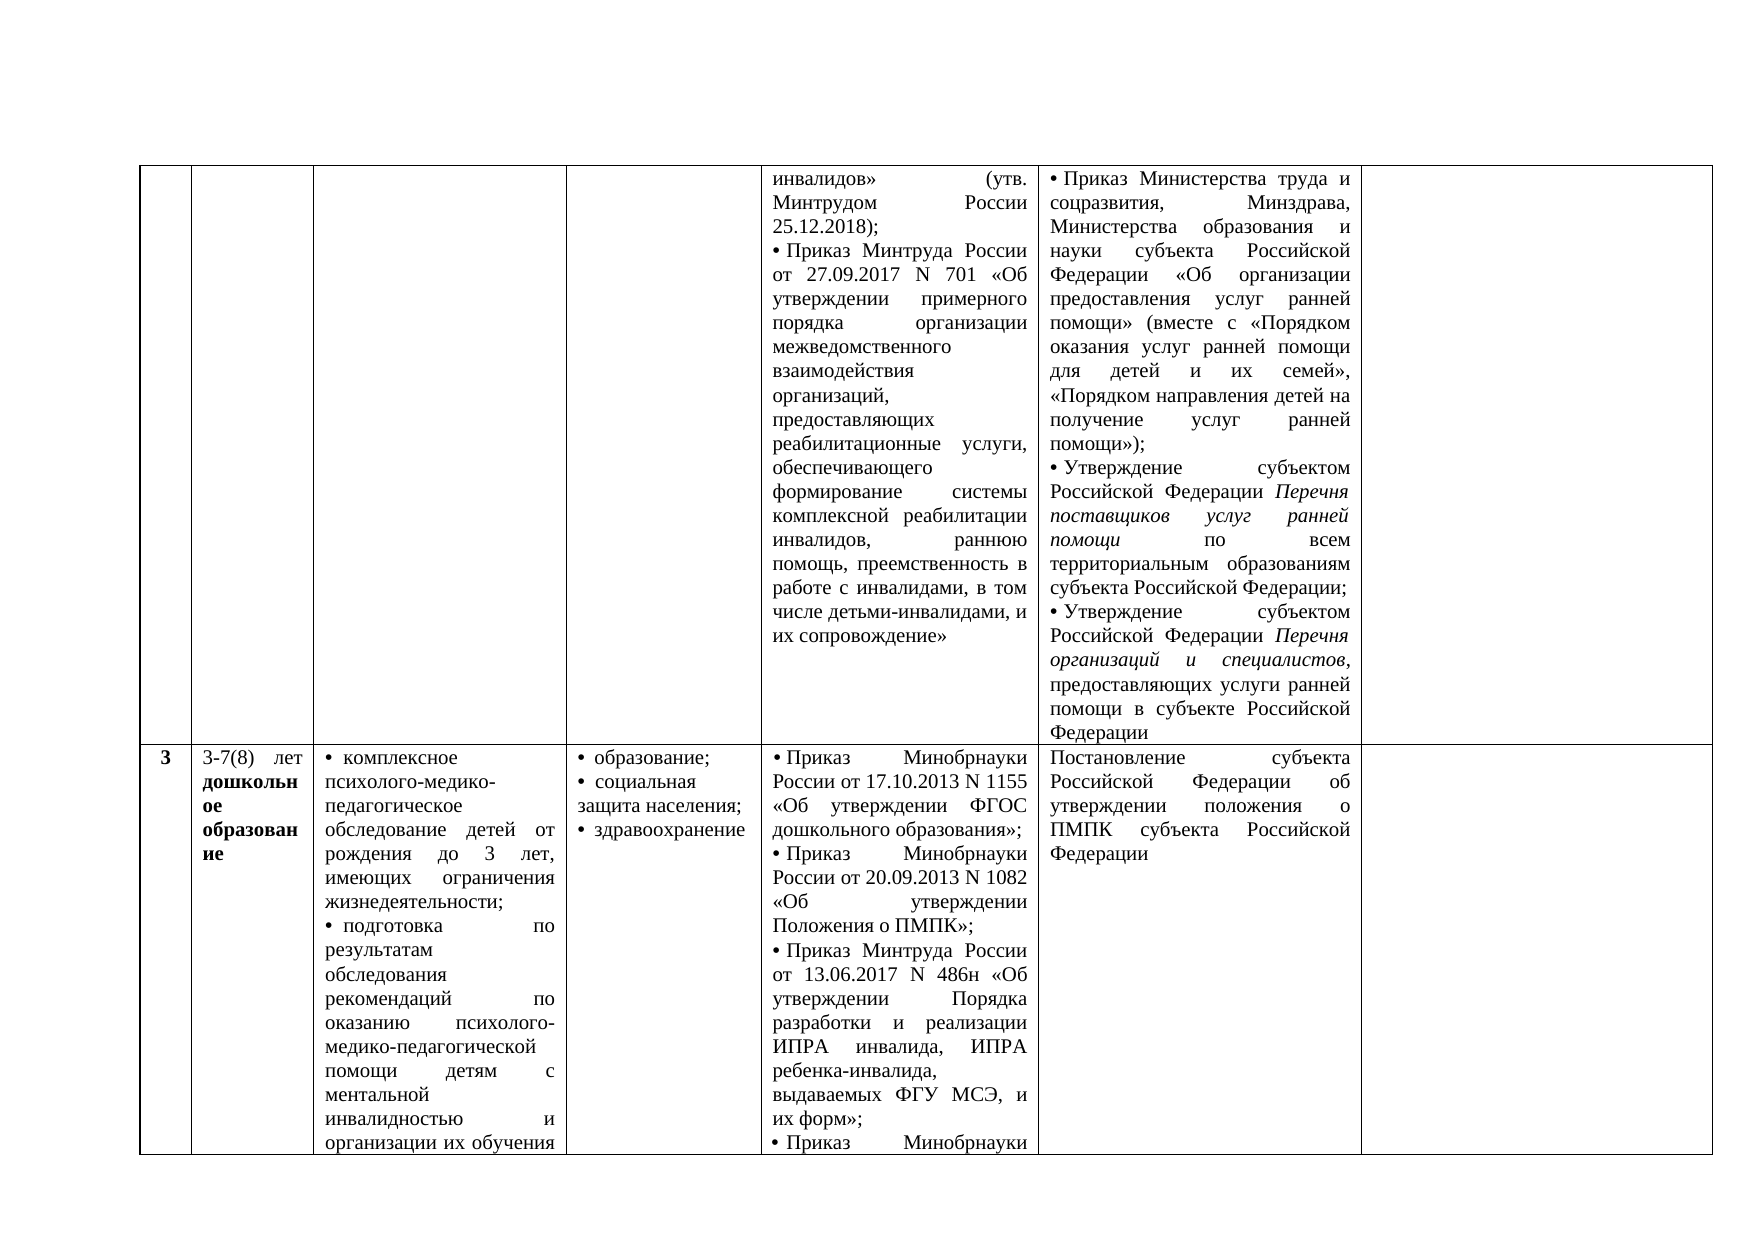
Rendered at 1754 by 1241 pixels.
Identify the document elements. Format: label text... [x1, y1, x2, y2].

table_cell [1362, 166, 1712, 744]
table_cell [314, 166, 566, 744]
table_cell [567, 745, 761, 1154]
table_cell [314, 745, 566, 1154]
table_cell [1039, 745, 1361, 1154]
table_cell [1039, 166, 1361, 744]
table_cell 2. [141, 166, 191, 744]
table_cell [762, 166, 1038, 744]
table_cell [1362, 745, 1712, 1154]
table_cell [192, 745, 313, 1154]
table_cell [192, 166, 313, 744]
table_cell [762, 745, 1038, 1154]
table_cell 3 [141, 745, 191, 1154]
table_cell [567, 166, 761, 744]
